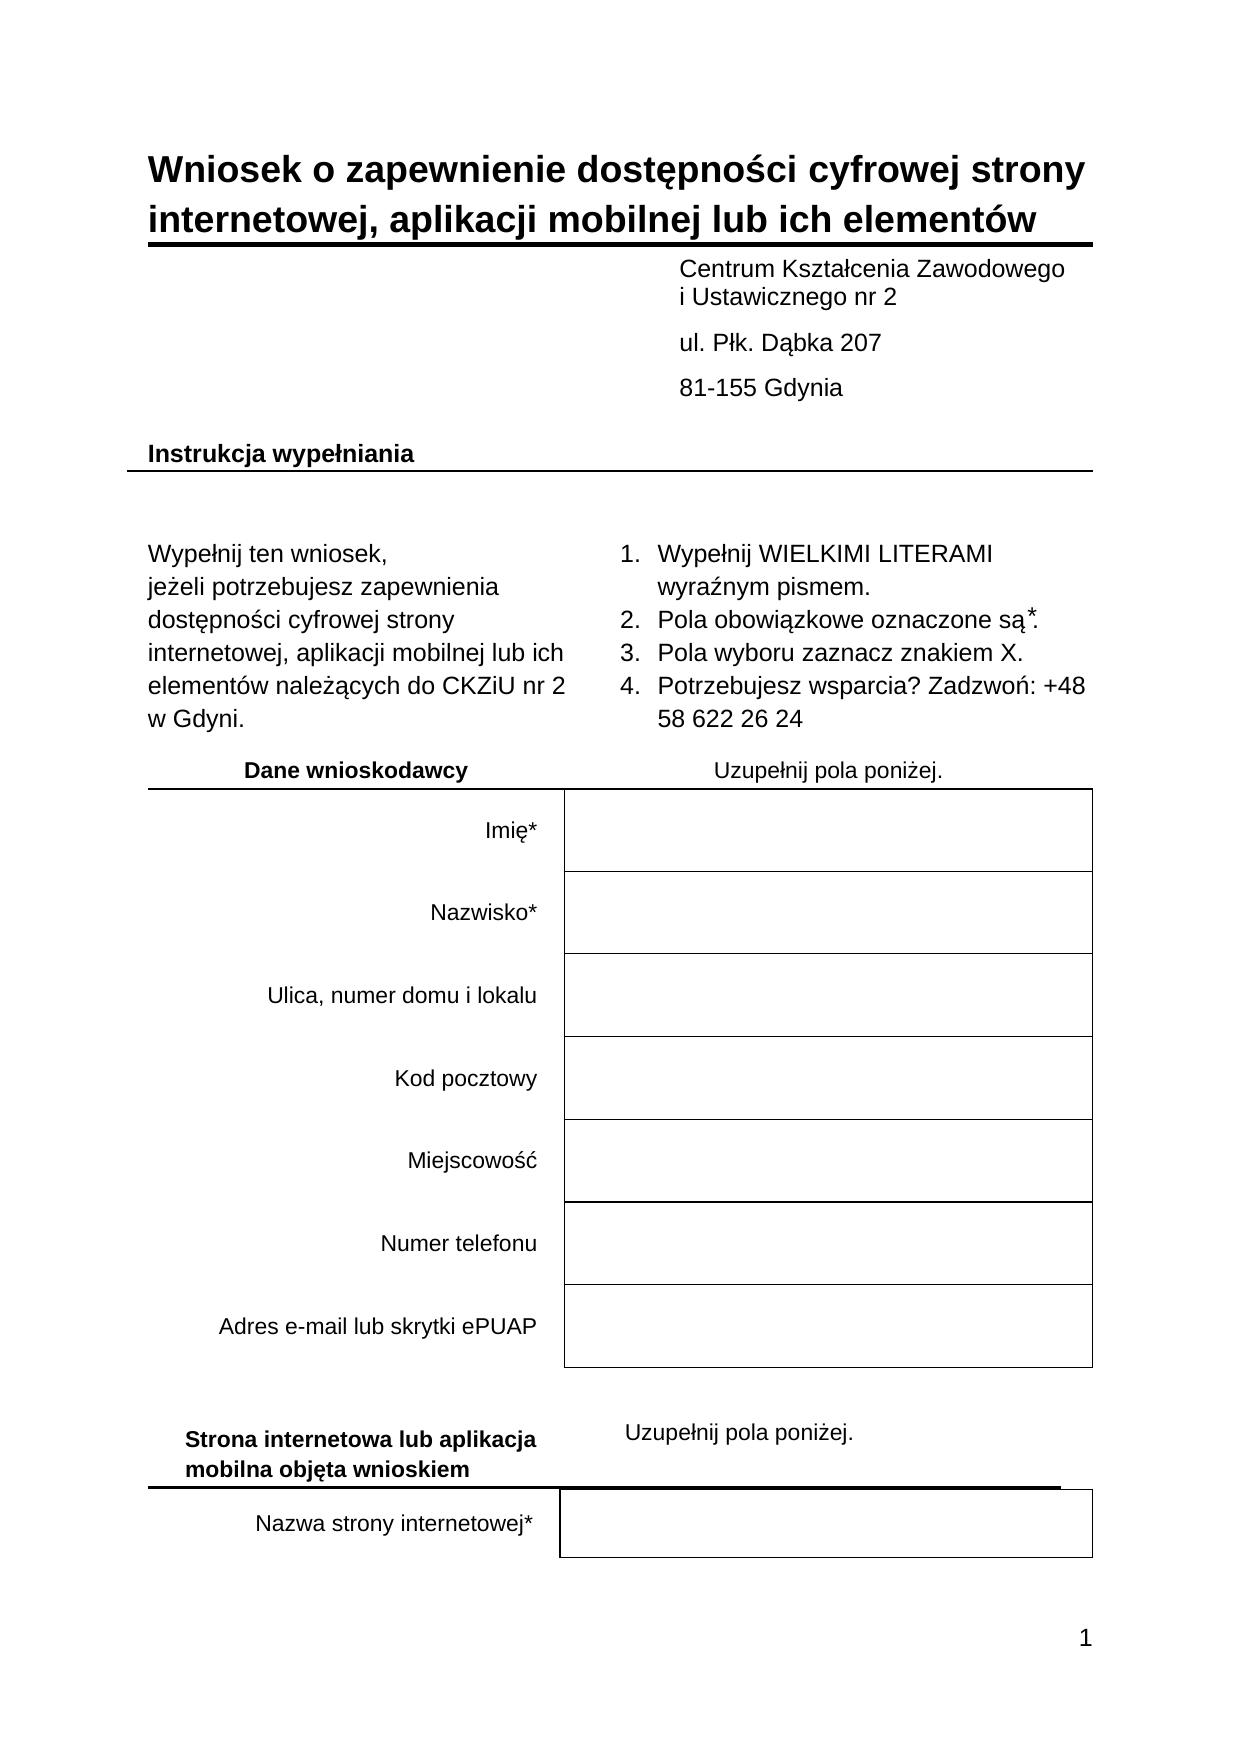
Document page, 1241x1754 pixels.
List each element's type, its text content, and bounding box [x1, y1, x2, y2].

list Wypełnij WIELKIMI LITERAMI wyraźnym pismem. [620, 539, 1093, 601]
table_cell [565, 954, 1092, 1036]
table_cell Adres e-mail lub skrytki ePUAP [148, 1284, 564, 1367]
table_cell Miejscowość [148, 1119, 564, 1201]
list Potrzebujesz wsparcia? Zadzwoń: +48 58 622 26 24 [620, 671, 1093, 733]
table_cell Kod pocztowy [148, 1036, 564, 1119]
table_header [148, 1370, 588, 1486]
table_cell [565, 1037, 1092, 1119]
table_cell [565, 790, 1092, 871]
subtitle Instrukcja wypełniania [127, 439, 1093, 470]
list Pola obowiązkowe oznaczone są ⃰. [620, 605, 1093, 634]
table_cell [565, 1120, 1092, 1201]
text 81-155 Gdynia [679, 373, 1093, 402]
subtitle Wniosek o zapewnienie dostępności cyfrowej strony internetowej, aplikacji mobilnej lub ich elementów [148, 148, 1093, 242]
table_cell Numer telefonu [148, 1201, 564, 1284]
table_cell [565, 872, 1092, 953]
table_cell Nazwisko* [148, 871, 564, 953]
list Pola wyboru zaznacz znakiem X. [620, 638, 1093, 667]
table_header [588, 1370, 1061, 1486]
table_cell [565, 1285, 1092, 1367]
table_cell [148, 1489, 1093, 1606]
table_cell [565, 1203, 1092, 1284]
table_header Dane wnioskodawcy [148, 745, 564, 788]
text Wypełnij ten wniosek, jeżeli potrzebujesz zapewnienia dostępności cyfrowej strony internetowej, aplikacji mobilnej lub ich elementów należących do CKZiU nr 2 w Gdyni. [148, 539, 567, 733]
table_header Uzupełnij pola poniżej. [564, 745, 1093, 788]
table_cell Ulica, numer domu i lokalu [148, 953, 564, 1036]
table_cell Imię* [148, 790, 564, 871]
text ul. Płk. Dąbka 207 [679, 328, 1093, 356]
text Centrum Kształcenia Zawodowego i Ustawicznego nr 2 [679, 253, 1093, 311]
